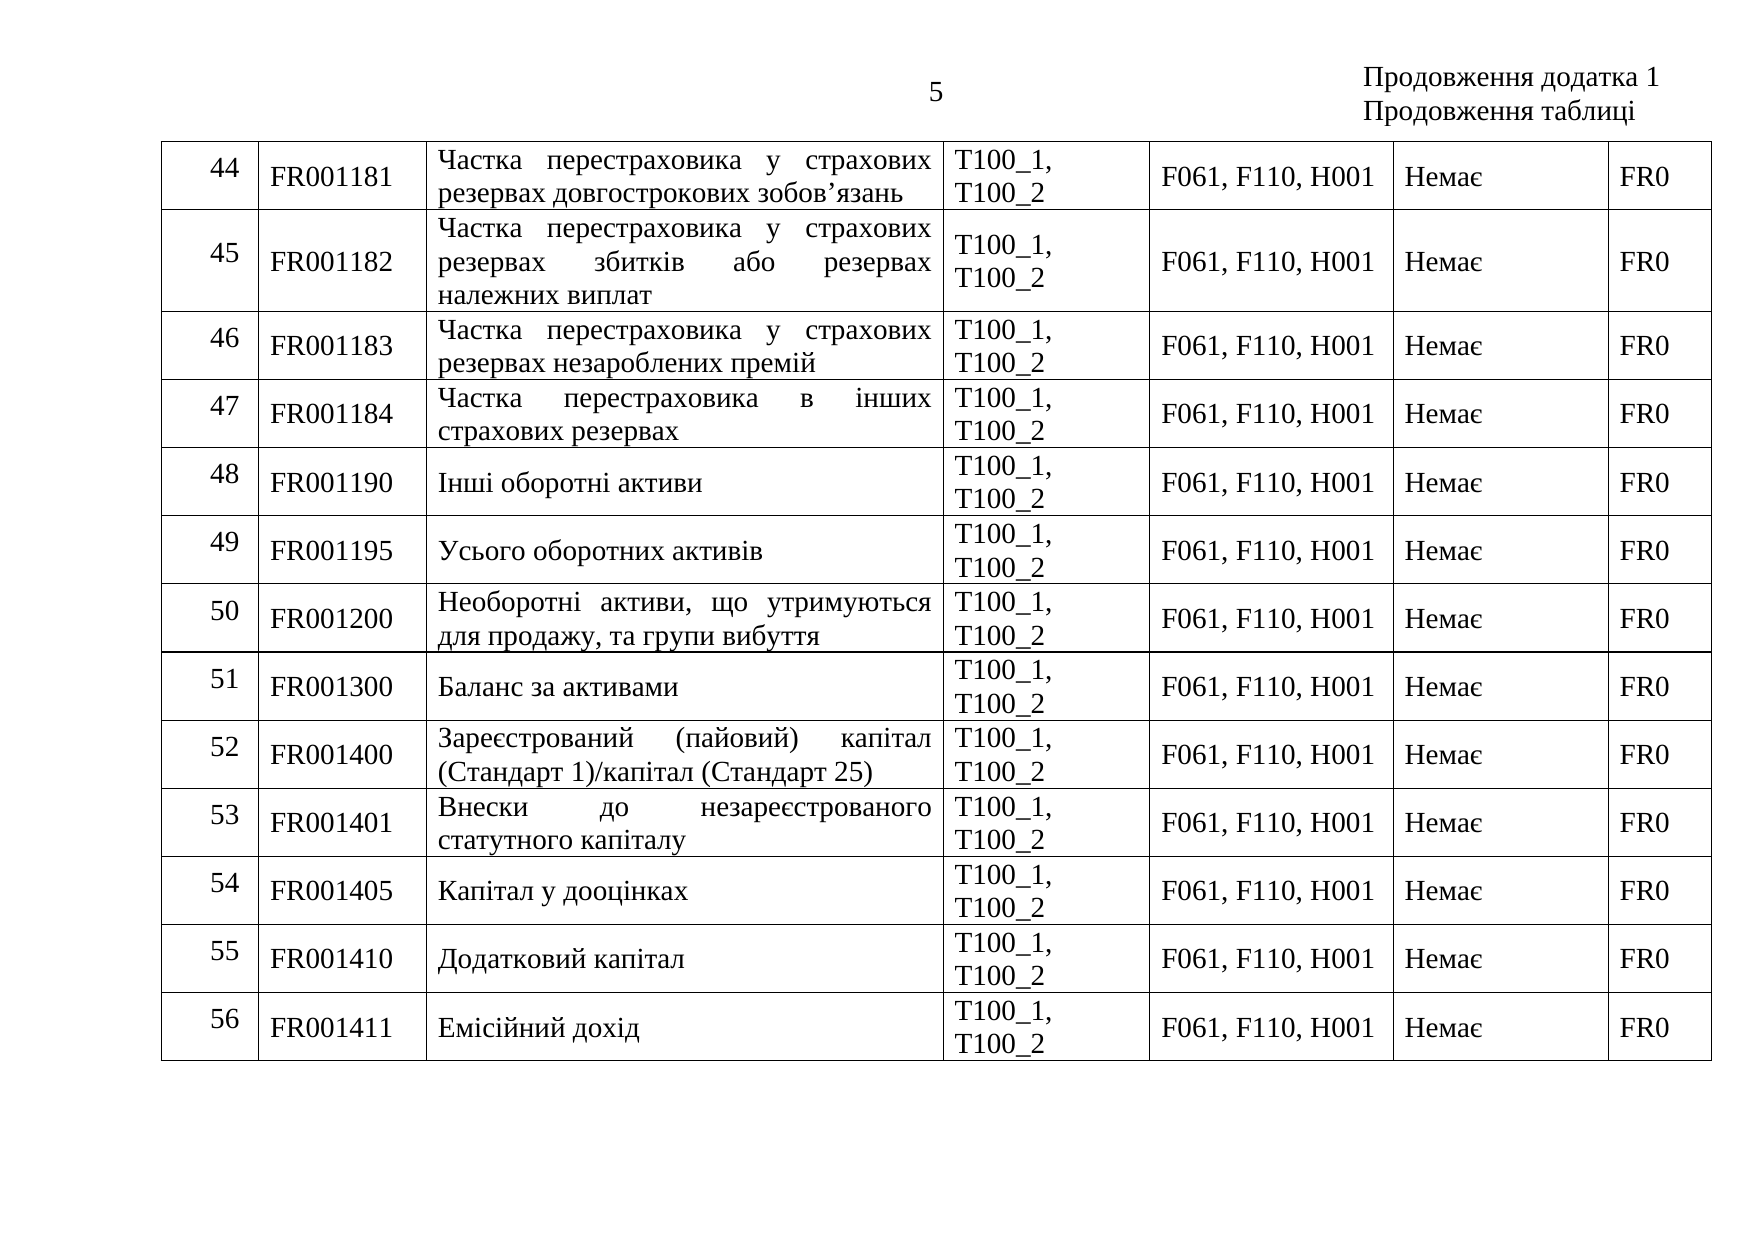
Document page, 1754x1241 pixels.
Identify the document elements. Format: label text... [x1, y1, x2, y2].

table_cell T100_1, T100_2 [944, 210, 1149, 311]
table_cell T100_1, T100_2 [944, 653, 1149, 719]
table_cell FR001183 [259, 312, 426, 379]
table_cell FR001410 [259, 925, 426, 992]
table_cell Емісійний дохід [427, 993, 943, 1060]
table_cell Частка перестраховика у страхових резервах збитків або резервах належних виплат [427, 210, 943, 311]
table_cell Капітал у дооцінках [427, 857, 943, 924]
table_cell FR001195 [259, 516, 426, 583]
table_cell T100_1, T100_2 [944, 380, 1149, 447]
table_cell Немає [1394, 789, 1608, 856]
table_cell F061, F110, H001 [1150, 789, 1393, 856]
table_cell [162, 584, 258, 651]
table_cell [162, 210, 258, 311]
table_cell T100_1, T100_2 [944, 312, 1149, 379]
table_cell [162, 925, 258, 992]
table_cell [162, 789, 258, 856]
table_cell F061, F110, H001 [1150, 925, 1393, 992]
table_cell Частка перестраховика у страхових резервах довгострокових зобов’язань [427, 142, 943, 209]
table_cell F061, F110, H001 [1150, 721, 1393, 788]
table_cell FR001411 [259, 993, 426, 1060]
table_cell Баланс за активами [427, 653, 943, 719]
table_cell T100_1, T100_2 [944, 584, 1149, 651]
table_cell Немає [1394, 142, 1608, 209]
table_cell FR0 [1609, 448, 1711, 515]
table_cell T100_1, T100_2 [944, 789, 1149, 856]
table_cell Немає [1394, 925, 1608, 992]
table_cell [162, 857, 258, 924]
table_cell T100_1, T100_2 [944, 721, 1149, 788]
table_cell F061, F110, H001 [1150, 312, 1393, 379]
table_cell [162, 448, 258, 515]
table_cell FR001190 [259, 448, 426, 515]
table_cell FR0 [1609, 857, 1711, 924]
table_cell FR001401 [259, 789, 426, 856]
table_cell FR0 [1609, 380, 1711, 447]
table_cell Внески до незареєстрованого статутного капіталу [427, 789, 943, 856]
table_cell Немає [1394, 380, 1608, 447]
table_cell F061, F110, H001 [1150, 142, 1393, 209]
table_cell T100_1, T100_2 [944, 142, 1149, 209]
table_cell FR0 [1609, 789, 1711, 856]
table_cell T100_1, T100_2 [944, 516, 1149, 583]
table_cell F061, F110, H001 [1150, 857, 1393, 924]
table_cell F061, F110, H001 [1150, 993, 1393, 1060]
table_cell Немає [1394, 857, 1608, 924]
table_cell [162, 993, 258, 1060]
table_cell F061, F110, H001 [1150, 380, 1393, 447]
table_cell Немає [1394, 721, 1608, 788]
table_cell F061, F110, H001 [1150, 210, 1393, 311]
table_cell Немає [1394, 312, 1608, 379]
table_cell FR0 [1609, 142, 1711, 209]
table_cell [162, 380, 258, 447]
table_cell Інші оборотні активи [427, 448, 943, 515]
table_cell [162, 312, 258, 379]
table_cell FR0 [1609, 993, 1711, 1060]
table_cell FR0 [1609, 312, 1711, 379]
table_cell FR0 [1609, 584, 1711, 651]
table_cell [162, 653, 258, 719]
table_cell F061, F110, H001 [1150, 653, 1393, 719]
table_cell Усього оборотних активів [427, 516, 943, 583]
table_cell FR001184 [259, 380, 426, 447]
table_cell FR0 [1609, 516, 1711, 583]
table_cell Немає [1394, 448, 1608, 515]
table_cell FR0 [1609, 653, 1711, 719]
table_cell Необоротні активи, що утримуються для продажу, та групи вибуття [427, 584, 943, 651]
table_cell FR001405 [259, 857, 426, 924]
table_cell [162, 721, 258, 788]
table_cell [162, 142, 258, 209]
table_cell T100_1, T100_2 [944, 925, 1149, 992]
table_cell FR0 [1609, 721, 1711, 788]
table_cell T100_1, T100_2 [944, 993, 1149, 1060]
table_cell F061, F110, H001 [1150, 448, 1393, 515]
table_cell Немає [1394, 516, 1608, 583]
table_cell F061, F110, H001 [1150, 516, 1393, 583]
table_cell Частка перестраховика у страхових резервах незароблених премій [427, 312, 943, 379]
table_cell T100_1, T100_2 [944, 857, 1149, 924]
table_cell Немає [1394, 584, 1608, 651]
table_cell [162, 516, 258, 583]
table_cell FR0 [1609, 210, 1711, 311]
table_cell Додатковий капітал [427, 925, 943, 992]
table_cell Немає [1394, 210, 1608, 311]
table_cell Зареєстрований (пайовий) капітал (Стандарт 1)/капітал (Стандарт 25) [427, 721, 943, 788]
table_cell F061, F110, H001 [1150, 584, 1393, 651]
table_cell Немає [1394, 653, 1608, 719]
table_cell FR001300 [259, 653, 426, 719]
table_cell FR001200 [259, 584, 426, 651]
table_cell FR001182 [259, 210, 426, 311]
table_cell Частка перестраховика в інших страхових резервах [427, 380, 943, 447]
table_cell FR001400 [259, 721, 426, 788]
table_cell FR001181 [259, 142, 426, 209]
table_cell FR0 [1609, 925, 1711, 992]
table_cell Немає [1394, 993, 1608, 1060]
table_cell T100_1, T100_2 [944, 448, 1149, 515]
